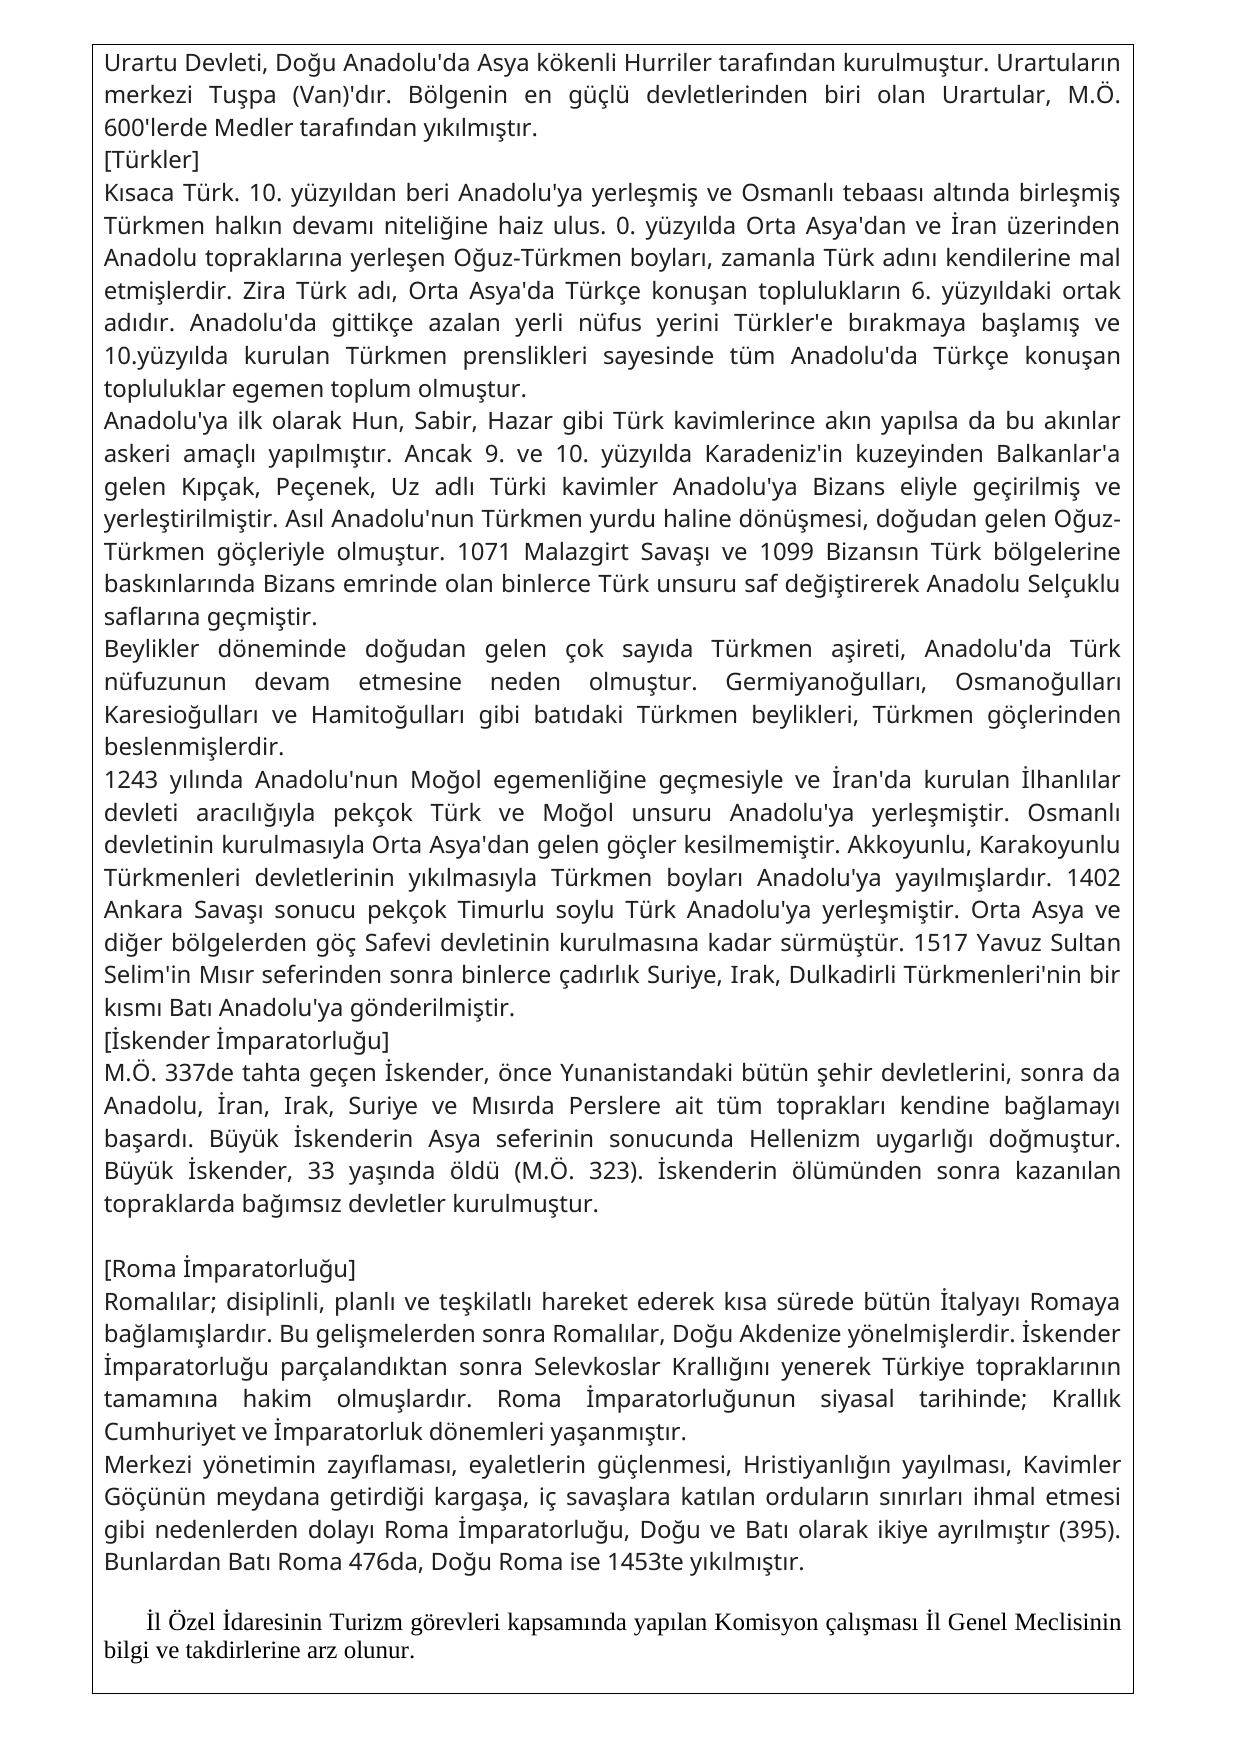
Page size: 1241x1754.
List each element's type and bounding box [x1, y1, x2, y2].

table_header [93, 45, 1133, 1693]
